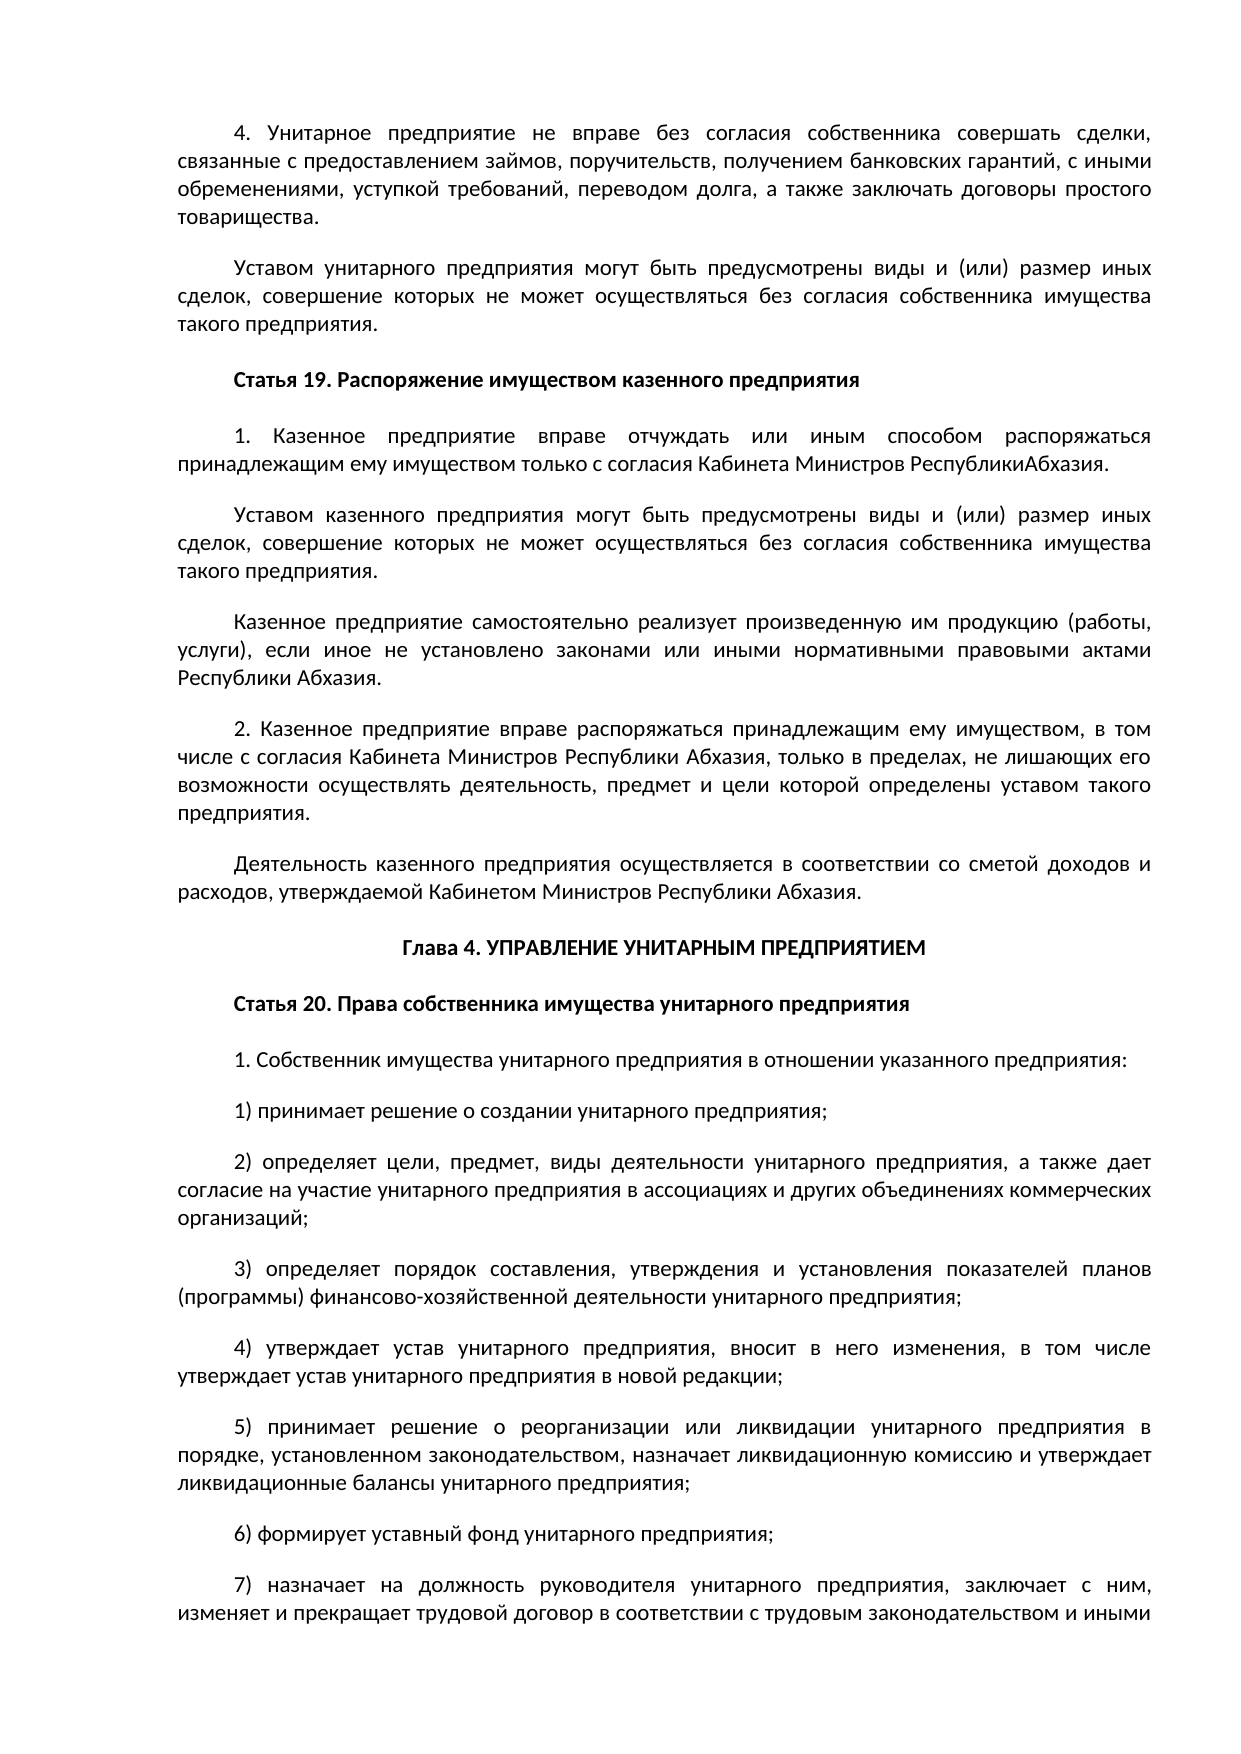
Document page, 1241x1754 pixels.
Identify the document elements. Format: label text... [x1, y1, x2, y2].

text 2. Казенное предприятие вправе распоряжаться принадлежащим ему имуществом, в том числе с согласия Кабинета Министров Республики Абхазия, только в пределах, не лишающих его возможности осуществлять деятельность, предмет и цели которой определены уставом такого предприятия. [177, 714, 1152, 826]
text Уставом унитарного предприятия могут быть предусмотрены виды и (или) размер иных сделок, совершение которых не может осуществляться без согласия собственника имущества такого предприятия. [177, 253, 1152, 337]
text Уставом казенного предприятия могут быть предусмотрены виды и (или) размер иных сделок, совершение которых не может осуществляться без согласия собственника имущества такого предприятия. [177, 500, 1152, 584]
title Глава 4. УПРАВЛЕНИЕ УНИТАРНЫМ ПРЕДПРИЯТИЕМ [177, 933, 1152, 961]
text Деятельность казенного предприятия осуществляется в соответствии со сметой доходов и расходов, утверждаемой Кабинетом Министров Республики Абхазия. [177, 849, 1152, 905]
text 1) принимает решение о создании унитарного предприятия; [177, 1096, 1152, 1124]
text 5) принимает решение о реорганизации или ликвидации унитарного предприятия в порядке, установленном законодательством, назначает ликвидационную комиссию и утверждает ликвидационные балансы унитарного предприятия; [177, 1412, 1152, 1496]
text 2) определяет цели, предмет, виды деятельности унитарного предприятия, а также дает согласие на участие унитарного предприятия в ассоциациях и других объединениях коммерческих организаций; [177, 1147, 1152, 1231]
title Статья 20. Права собственника имущества унитарного предприятия [177, 989, 1152, 1017]
text 1. Собственник имущества унитарного предприятия в отношении указанного предприятия: [177, 1045, 1152, 1073]
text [177, 1570, 1152, 1626]
text 4) утверждает устав унитарного предприятия, вносит в него изменения, в том числе утверждает устав унитарного предприятия в новой редакции; [177, 1333, 1152, 1389]
text 6) формирует уставный фонд унитарного предприятия; [177, 1519, 1152, 1547]
text 4. Унитарное предприятие не вправе без согласия собственника совершать сделки, связанные с предоставлением займов, поручительств, получением банковских гарантий, с иными обременениями, уступкой требований, переводом долга, а также заключать договоры простого товарищества. [177, 118, 1152, 230]
title Статья 19. Распоряжение имуществом казенного предприятия [177, 365, 1152, 393]
text Казенное предприятие самостоятельно реализует произведенную им продукцию (работы, услуги), если иное не установлено законами или иными нормативными правовыми актами Республики Абхазия. [177, 607, 1152, 691]
text 3) определяет порядок составления, утверждения и установления показателей планов (программы) финансово-хозяйственной деятельности унитарного предприятия; [177, 1254, 1152, 1310]
text 1. Казенное предприятие вправе отчуждать или иным способом распоряжаться принадлежащим ему имуществом только с согласия Кабинета Министров РеспубликиАбхазия. [177, 421, 1152, 477]
